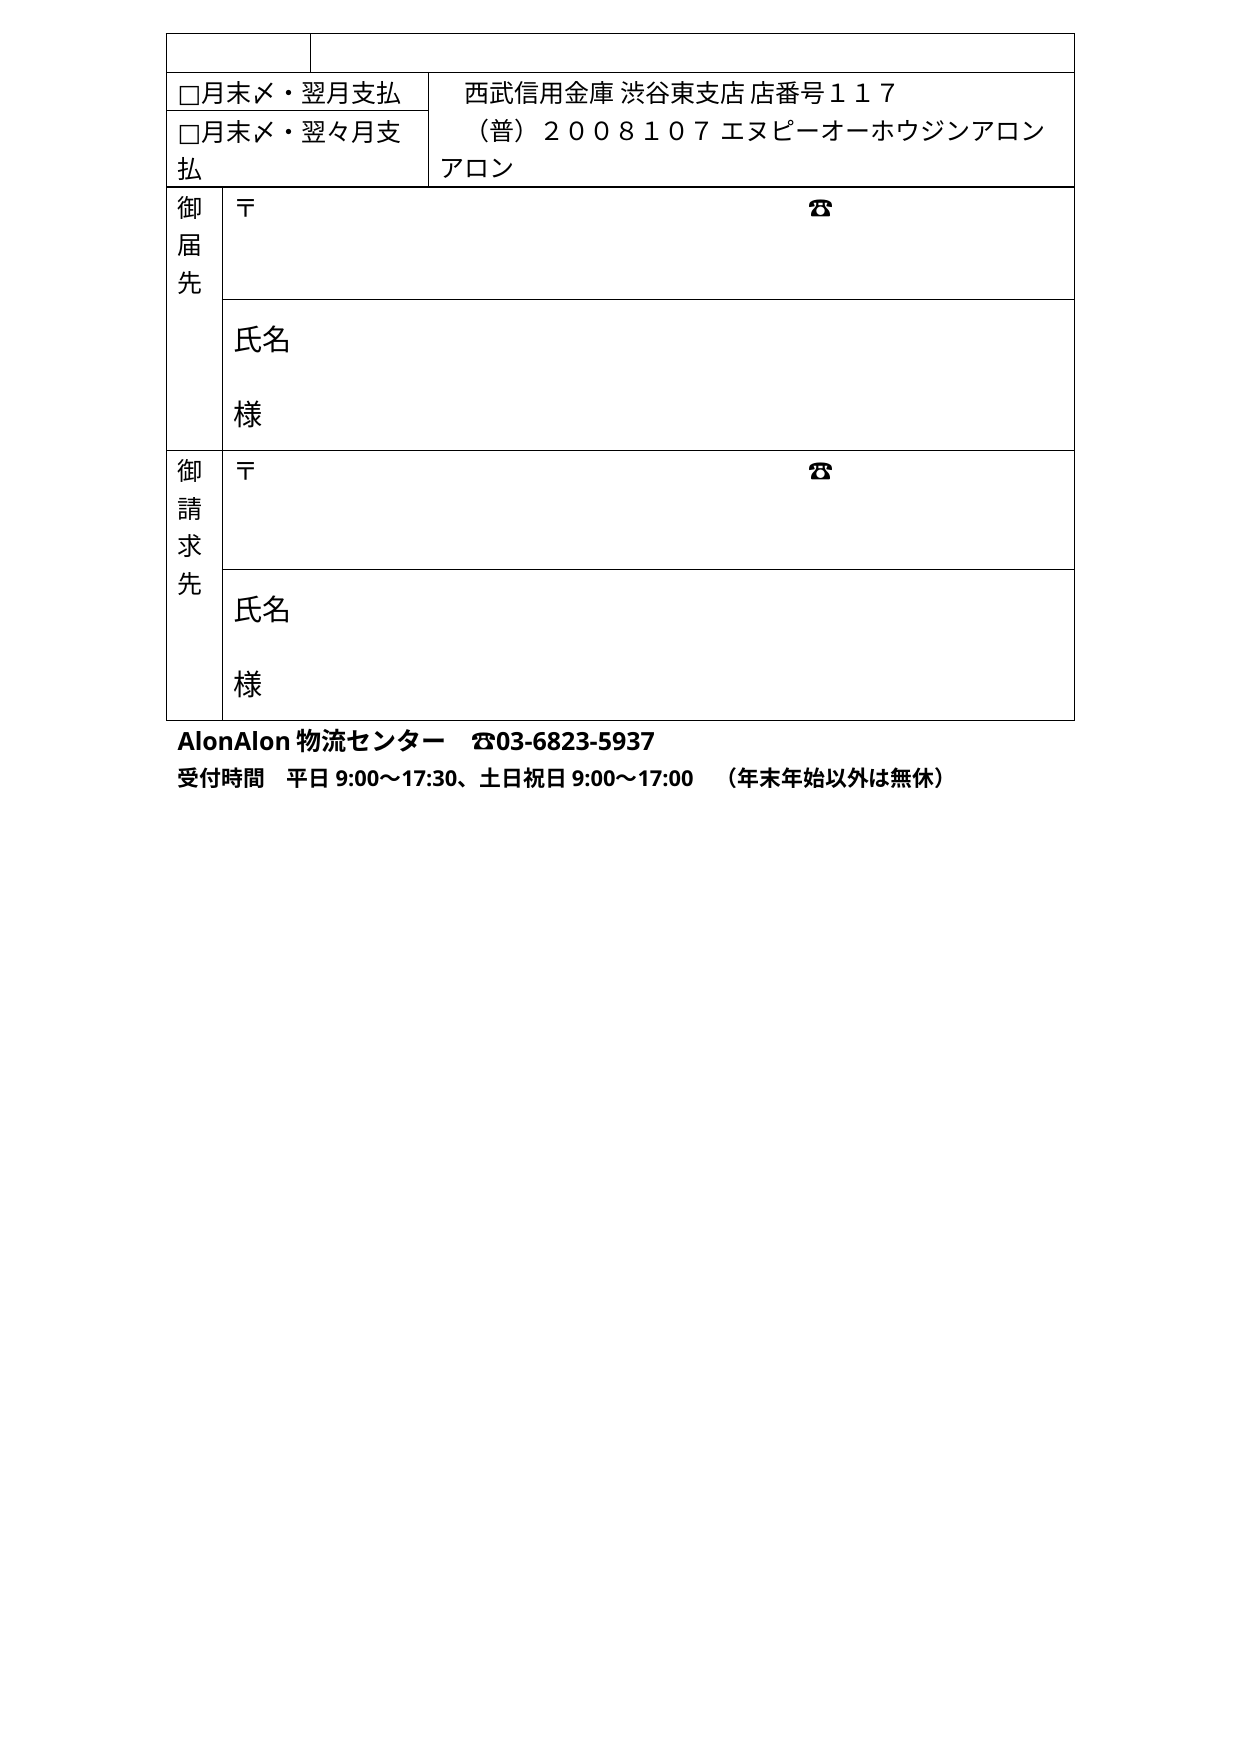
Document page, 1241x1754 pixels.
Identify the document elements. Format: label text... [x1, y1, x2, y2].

table_cell 氏名 様 [223, 570, 1074, 720]
table_cell □月末〆・翌々月支払 [167, 111, 428, 186]
table_cell 御 請求 先 [167, 451, 222, 720]
text 受付時間 平日 9:00～17:30、土日祝日 9:00～17:00 （年末年始以外は無休） [177, 758, 1063, 796]
table_cell 氏名 様 [223, 300, 1074, 450]
table_cell 〒 ☎ [223, 188, 1074, 299]
table_cell 御 届 先 [167, 188, 222, 450]
table_cell □月末〆・翌月支払 [167, 73, 428, 110]
table_cell 西武信用金庫 渋谷東支店 店番号１１７ （普）２００８１０７ エヌピーオーホウジンアロンアロン [429, 73, 1074, 186]
text AlonAlon物流センター ☎03-6823-5937 [177, 721, 1063, 758]
table_cell 〒 ☎ [223, 451, 1074, 569]
table_cell 内容 [167, 34, 310, 72]
table_cell [311, 34, 1074, 72]
